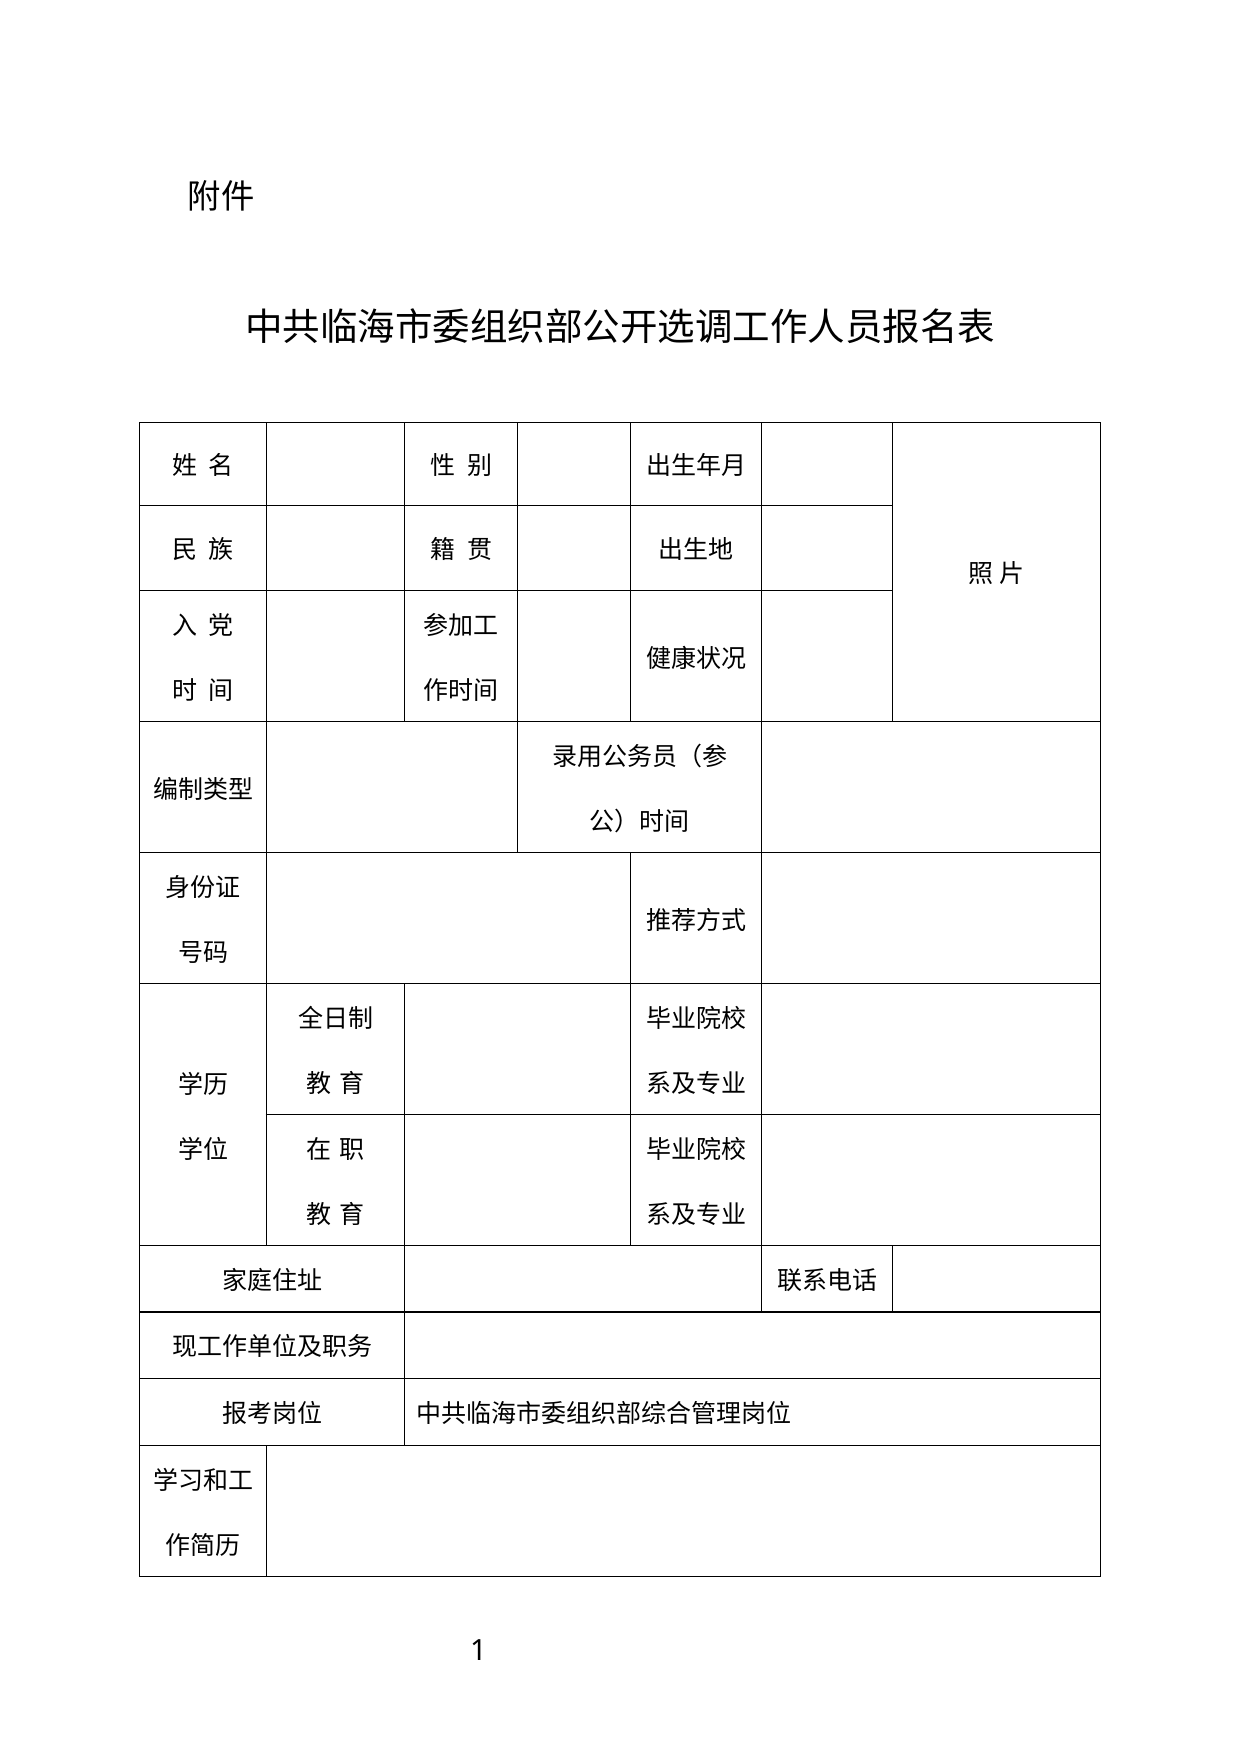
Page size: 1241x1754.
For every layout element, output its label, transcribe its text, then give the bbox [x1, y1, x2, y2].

table_header 照 片 [893, 423, 1100, 721]
table_cell [267, 591, 404, 721]
table_header 姓 名 [140, 423, 266, 504]
table_cell 联系电话 [762, 1246, 892, 1311]
table_cell [267, 506, 404, 590]
table_cell 健康状况 [631, 591, 761, 721]
text 附件 [187, 162, 1053, 227]
table_cell 毕业院校 系及专业 [631, 984, 761, 1114]
table_cell [518, 591, 630, 721]
table_cell 学历 学位 [140, 984, 266, 1245]
table_cell [762, 506, 892, 590]
table_cell [762, 722, 1100, 852]
table_cell 家庭住址 [140, 1246, 404, 1311]
table_cell 推荐方式 [631, 853, 761, 983]
table_cell [405, 1115, 630, 1245]
table_cell 参加工作时间 [405, 591, 517, 721]
table_cell [405, 984, 630, 1114]
table_cell 毕业院校 系及专业 [631, 1115, 761, 1245]
table_cell [267, 853, 630, 983]
table_header 性 别 [405, 423, 517, 504]
table_cell 在 职 教 育 [267, 1115, 404, 1245]
table_cell [405, 1313, 1100, 1377]
table_header 出生年月 [631, 423, 761, 504]
table_header [267, 423, 404, 504]
table_cell 全日制 教 育 [267, 984, 404, 1114]
table_cell 学习和工作简历 [140, 1446, 266, 1576]
table_cell 出生地 [631, 506, 761, 590]
table_cell [518, 506, 630, 590]
table_cell [762, 1115, 1100, 1245]
table_header [518, 423, 630, 504]
table_header [762, 423, 892, 504]
table_cell [267, 1446, 1100, 1576]
table_cell 籍 贯 [405, 506, 517, 590]
table_cell [762, 591, 892, 721]
table_cell 中共临海市委组织部综合管理岗位 [405, 1379, 1100, 1445]
table_cell 民 族 [140, 506, 266, 590]
table_cell [762, 853, 1100, 983]
table_cell [267, 722, 517, 852]
text 中共临海市委组织部公开选调工作人员报名表 [187, 292, 1053, 357]
table_cell 现工作单位及职务 [140, 1313, 404, 1377]
table_cell 身份证 号码 [140, 853, 266, 983]
table_cell 编制类型 [140, 722, 266, 852]
table_cell 录用公务员（参公）时间 [518, 722, 761, 852]
table_cell [762, 984, 1100, 1114]
table_cell [405, 1246, 761, 1311]
table_cell 入 党 时 间 [140, 591, 266, 721]
table_cell 报考岗位 [140, 1379, 404, 1445]
table_cell [893, 1246, 1100, 1311]
